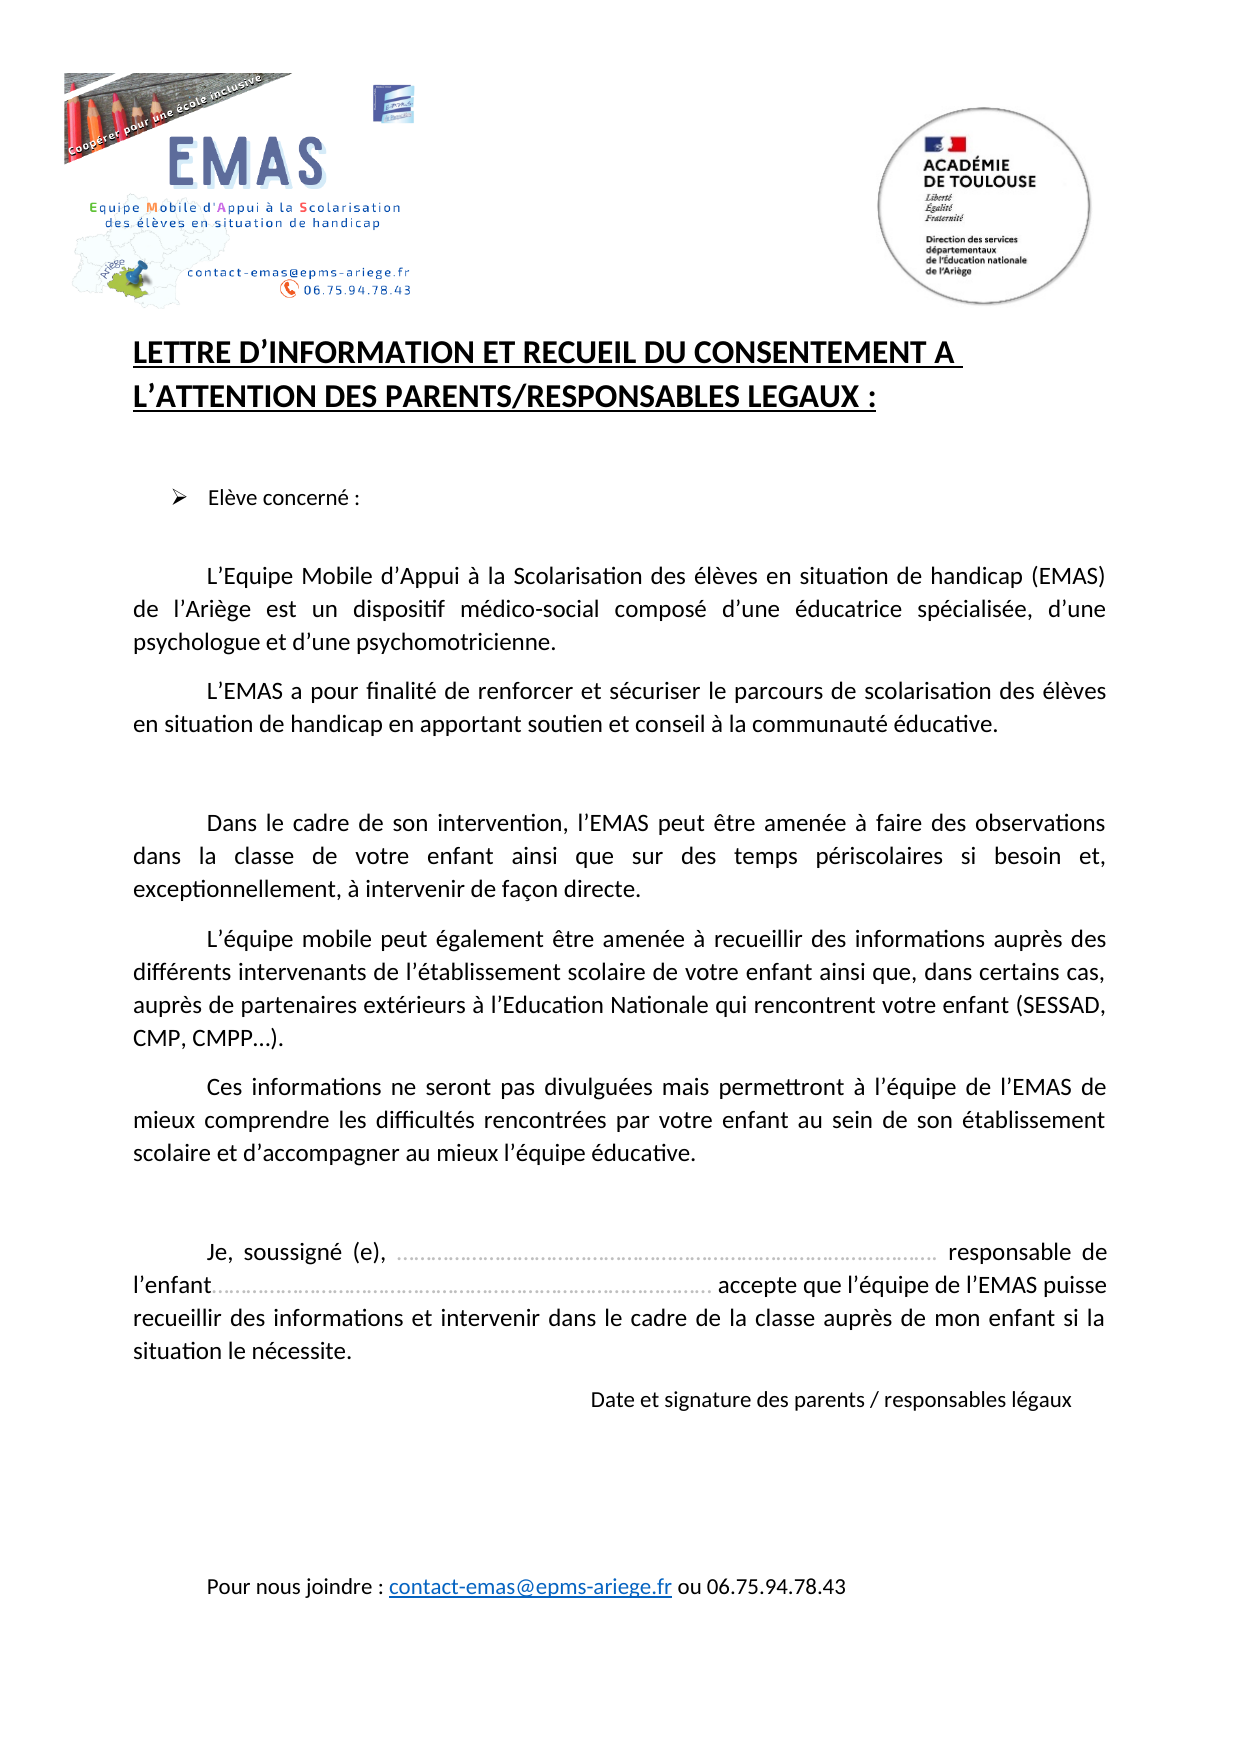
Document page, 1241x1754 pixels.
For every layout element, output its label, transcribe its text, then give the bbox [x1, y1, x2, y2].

text Je, soussigné (e), …………………………………………………………………………………. responsable de l’enfant…………………………………………………………………………… accepte que l’équipe de l’EMAS puisse recueillir des informations et intervenir dans le cadre de la classe auprès de mon enfant si la situation le nécessite. [133, 1236, 1107, 1366]
text Pour nous joindre : contact-emas@epms-ariege.fr ou 06.75.94.78.43 [133, 1572, 1107, 1600]
text L’Equipe Mobile d’Appui à la Scolarisation des élèves en situation de handicap (EMAS) de l’Ariège est un dispositif médico-social composé d’une éducatrice spécialisée, d’une psychologue et d’une psychomotricienne. [133, 560, 1107, 656]
list Elève concerné : [170, 483, 1107, 511]
text LETTRE D’INFORMATION ET RECUEIL DU CONSENTEMENT A L’ATTENTION DES PARENTS/RESPONSABLES LEGAUX : [133, 331, 1107, 416]
picture [64, 73, 427, 313]
text Ces informations ne seront pas divulguées mais permettront à l’équipe de l’EMAS de mieux comprendre les difficultés rencontrées par votre enfant au sein de son établissement scolaire et d’accompagner au mieux l’équipe éducative. [133, 1071, 1107, 1168]
text Dans le cadre de son intervention, l’EMAS peut être amenée à faire des observations dans la classe de votre enfant ainsi que sur des temps périscolaires si besoin et, exceptionnellement, à intervenir de façon directe. [133, 808, 1107, 904]
text Date et signature des parents / responsables légaux [575, 1385, 1107, 1413]
text L’équipe mobile peut également être amenée à recueillir des informations auprès des différents intervenants de l’établissement scolaire de votre enfant ainsi que, dans certains cas, auprès de partenaires extérieurs à l’Education Nationale qui rencontrent votre enfant (SESSAD, CMP, CMPP…). [133, 923, 1107, 1052]
picture [870, 105, 1097, 313]
text L’EMAS a pour finalité de renforcer et sécuriser le parcours de scolarisation des élèves en situation de handicap en apportant soutien et conseil à la communauté éducative. [133, 676, 1107, 739]
